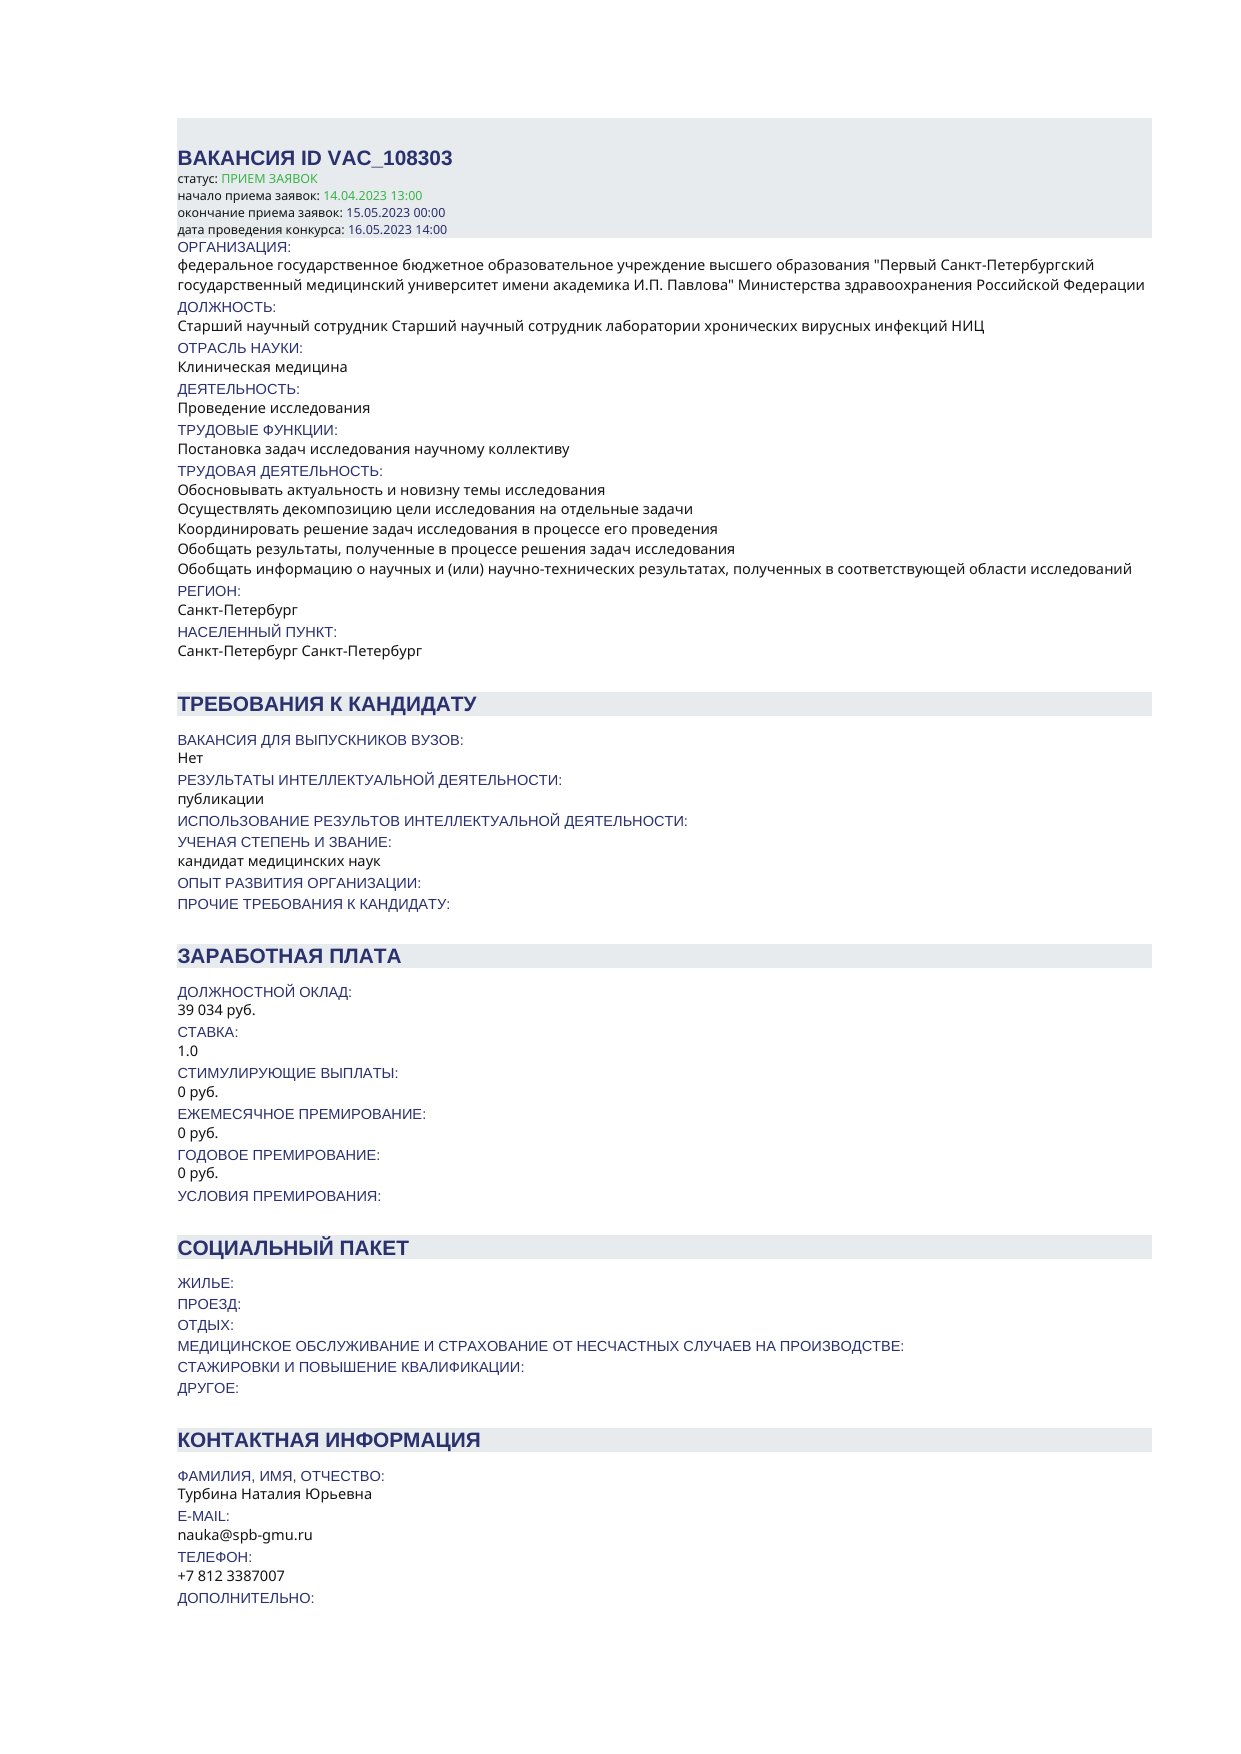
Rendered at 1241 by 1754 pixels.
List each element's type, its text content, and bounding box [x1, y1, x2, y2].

text дата проведения конкурса: 16.05.2023 14:00 [177, 221, 1152, 238]
text +7 812 3387007 [177, 1566, 1152, 1586]
text федеральное государственное бюджетное образовательное учреждение высшего образования "Первый Санкт-Петербургский государственный медицинский университет имени академика И.П. Павлова" Министерства здравоохранения Российской Федерации [177, 255, 1152, 295]
text ТЕЛЕФОН: [177, 1549, 1152, 1566]
text ОПЫТ РАЗВИТИЯ ОРГАНИЗАЦИИ: [177, 875, 1152, 891]
text ТРУДОВАЯ ДЕЯТЕЛЬНОСТЬ: [177, 462, 1152, 479]
text nauka@spb-gmu.ru [177, 1525, 1152, 1545]
text Клиническая медицина [177, 357, 1152, 377]
text ДОЛЖНОСТНОЙ ОКЛАД: [177, 983, 1152, 1000]
text Турбина Наталия Юрьевна [177, 1484, 1152, 1504]
text 0 руб. [177, 1082, 1152, 1102]
text статус: ПРИЕМ ЗАЯВОК [177, 170, 1152, 187]
text СТАЖИРОВКИ И ПОВЫШЕНИЕ КВАЛИФИКАЦИИ: [177, 1359, 1152, 1376]
text Нет [177, 748, 1152, 768]
text ПРОЧИЕ ТРЕБОВАНИЯ К КАНДИДАТУ: [177, 896, 1152, 912]
text ДОЛЖНОСТЬ: [177, 299, 1152, 316]
text ФАМИЛИЯ, ИМЯ, ОТЧЕСТВО: [177, 1467, 1152, 1484]
text кандидат медицинских наук [177, 851, 1152, 871]
text РЕГИОН: [177, 583, 1152, 600]
text СТАВКА: [177, 1024, 1152, 1041]
text начало приема заявок: 14.04.2023 13:00 [177, 187, 1152, 204]
text ГОДОВОЕ ПРЕМИРОВАНИЕ: [177, 1147, 1152, 1163]
text СОЦИАЛЬНЫЙ ПАКЕТ [177, 1235, 1152, 1259]
text ВАКАНСИЯ ДЛЯ ВЫПУСКНИКОВ ВУЗОВ: [177, 731, 1152, 748]
text публикации [177, 789, 1152, 809]
text ТРЕБОВАНИЯ К КАНДИДАТУ [177, 692, 1152, 716]
text ТРУДОВЫЕ ФУНКЦИИ: [177, 422, 1152, 438]
text Санкт-Петербург [177, 600, 1152, 619]
text НАСЕЛЕННЫЙ ПУНКТ: [177, 624, 1152, 641]
text 1.0 [177, 1041, 1152, 1061]
text ОТДЫХ: [177, 1317, 1152, 1334]
text ОРГАНИЗАЦИЯ: [177, 238, 1152, 255]
text ЖИЛЬЕ: [177, 1275, 1152, 1292]
text E-MAIL: [177, 1508, 1152, 1525]
text ПРОЕЗД: [177, 1296, 1152, 1313]
text ДРУГОЕ: [177, 1380, 1152, 1396]
text ИСПОЛЬЗОВАНИЕ РЕЗУЛЬТОВ ИНТЕЛЛЕКТУАЛЬНОЙ ДЕЯТЕЛЬНОСТИ: [177, 813, 1152, 830]
text 39 034 руб. [177, 1000, 1152, 1020]
text УЧЕНАЯ СТЕПЕНЬ И ЗВАНИЕ: [177, 834, 1152, 851]
text ДЕЯТЕЛЬНОСТЬ: [177, 381, 1152, 398]
text МЕДИЦИНСКОЕ ОБСЛУЖИВАНИЕ И СТРАХОВАНИЕ ОТ НЕСЧАСТНЫХ СЛУЧАЕВ НА ПРОИЗВОДСТВЕ: [177, 1338, 1152, 1354]
text Санкт-Петербург Санкт-Петербург [177, 641, 1152, 660]
text окончание приема заявок: 15.05.2023 00:00 [177, 204, 1152, 221]
text СТИМУЛИРУЮЩИЕ ВЫПЛАТЫ: [177, 1065, 1152, 1082]
text ОТРАСЛЬ НАУКИ: [177, 340, 1152, 357]
text ДОПОЛНИТЕЛЬНО: [177, 1590, 1152, 1607]
text Проведение исследования [177, 398, 1152, 417]
text Постановка задач исследования научному коллективу [177, 438, 1152, 458]
text РЕЗУЛЬТАТЫ ИНТЕЛЛЕКТУАЛЬНОЙ ДЕЯТЕЛЬНОСТИ: [177, 772, 1152, 789]
text ВАКАНСИЯ ID VAC_108303 [177, 146, 1152, 170]
text УСЛОВИЯ ПРЕМИРОВАНИЯ: [177, 1187, 1152, 1204]
text Обосновывать актуальность и новизну темы исследования Осуществлять декомпозицию цели исследования на отдельные задачи Координировать решение задач исследования в процессе его проведения Обобщать результаты, полученные в процессе решения задач исследования Обобщать информацию о научных и (или) научно-технических результатах, полученных в соответствующей области исследований [177, 479, 1152, 579]
text ЗАРАБОТНАЯ ПЛАТА [177, 944, 1152, 968]
text ЕЖЕМЕСЯЧНОЕ ПРЕМИРОВАНИЕ: [177, 1106, 1152, 1122]
text КОНТАКТНАЯ ИНФОРМАЦИЯ [177, 1428, 1152, 1452]
text Старший научный сотрудник Старший научный сотрудник лаборатории хронических вирусных инфекций НИЦ [177, 316, 1152, 336]
text 0 руб. [177, 1122, 1152, 1142]
text 0 руб. [177, 1163, 1152, 1183]
